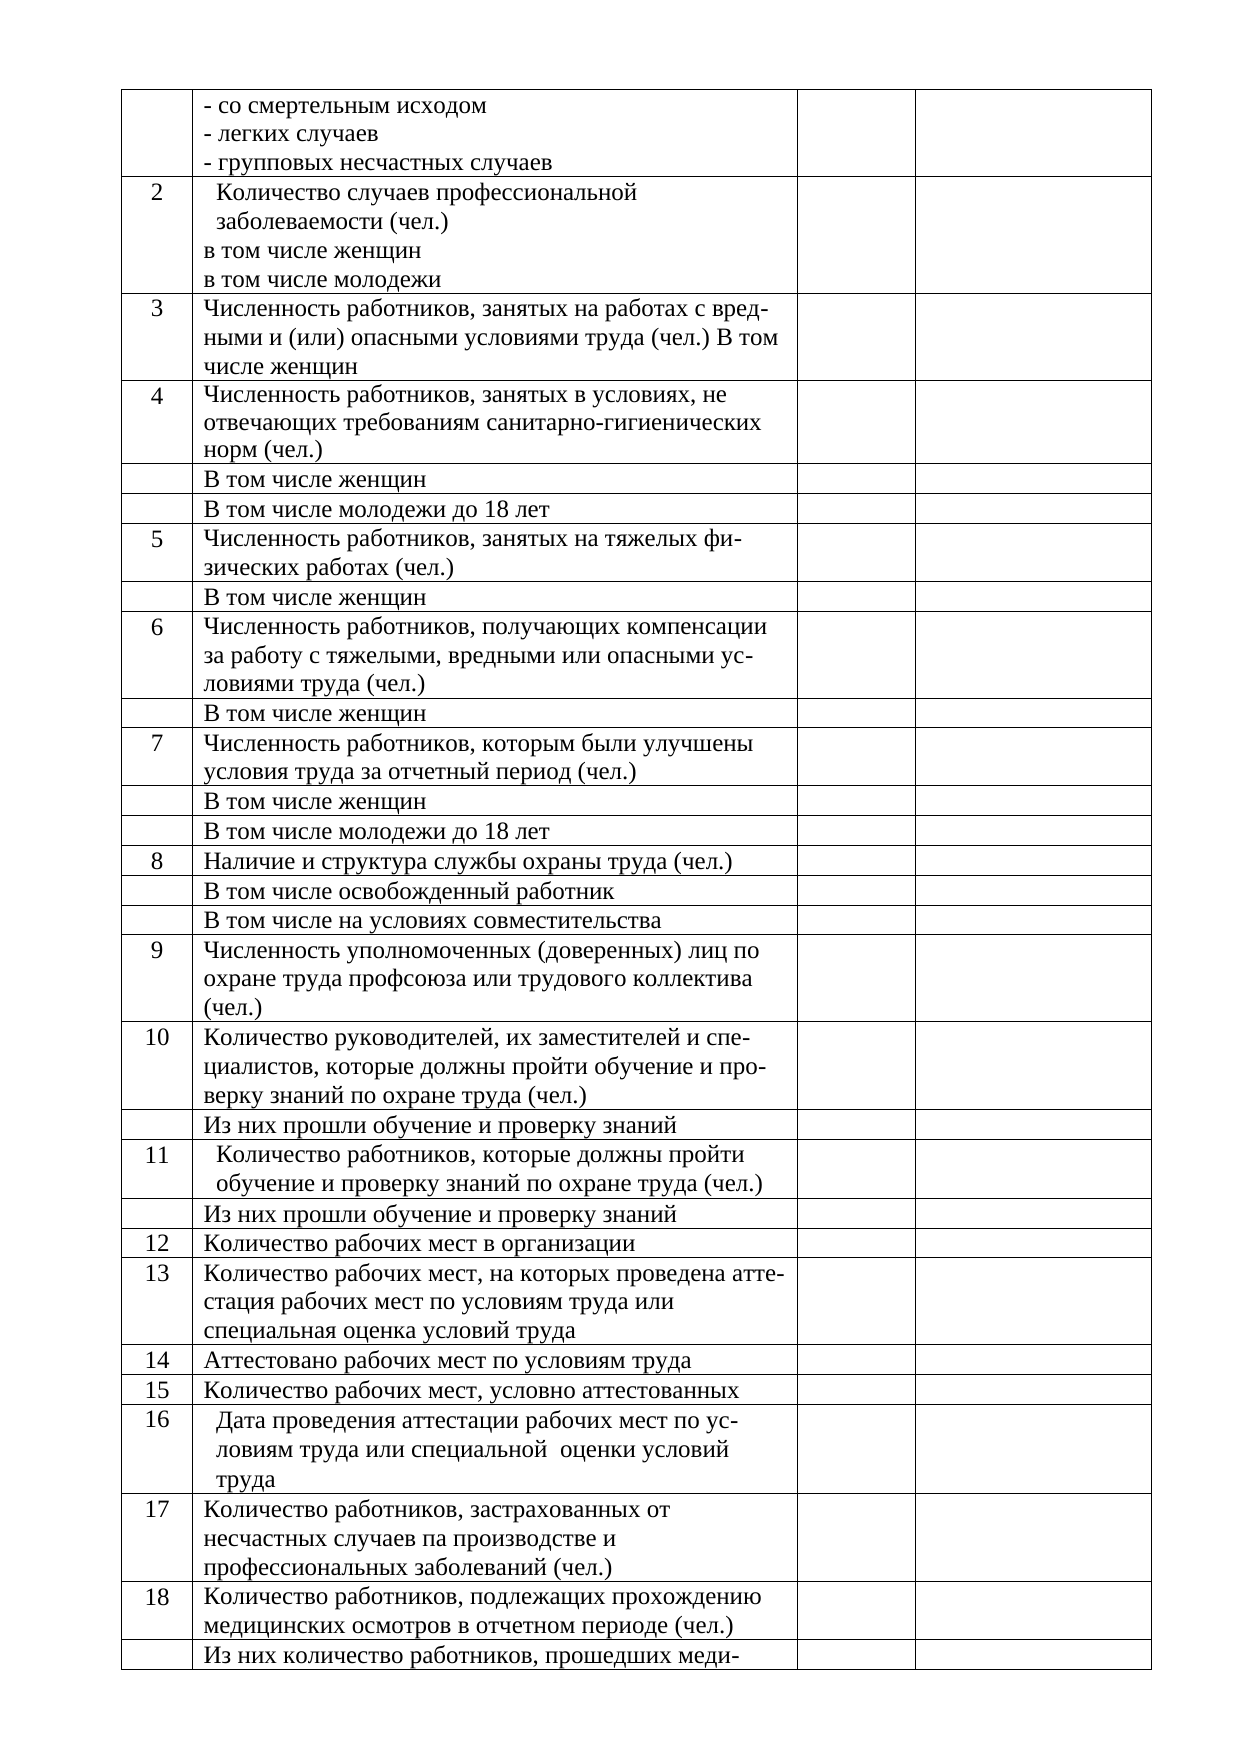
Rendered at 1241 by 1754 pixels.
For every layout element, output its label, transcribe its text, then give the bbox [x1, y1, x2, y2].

table_cell [798, 699, 915, 727]
table_cell [122, 786, 192, 815]
table_cell Численность уполномоченных (доверенных) лиц по охране труда профсоюза или трудового коллектива (чел.) [193, 935, 797, 1021]
table_cell [916, 1140, 1151, 1198]
table_cell [798, 381, 915, 463]
table_cell [798, 1229, 915, 1257]
table_cell [122, 816, 192, 845]
table_cell 15 [122, 1375, 192, 1403]
table_cell [798, 876, 915, 904]
table_cell 17 [122, 1494, 192, 1581]
table_cell [916, 1229, 1151, 1257]
table_cell Численность работников, занятых в условиях, не отвечающих требованиям санитарно-гигиенических норм (чел.) [193, 381, 797, 463]
table_cell Из них прошли обучение и проверку знаний [193, 1110, 797, 1139]
table_cell [798, 728, 915, 785]
table_cell В том числе женщин [193, 786, 797, 815]
table_cell [916, 612, 1151, 697]
table_cell [122, 494, 192, 523]
table_cell В том числе женщин [193, 464, 797, 493]
table_cell 3 [122, 294, 192, 380]
table_cell [798, 294, 915, 380]
table_cell [798, 1494, 915, 1581]
table_cell [916, 464, 1151, 493]
table_cell 5 [122, 524, 192, 581]
table_cell Численность работников, получающих компенсации за работу с тяжелыми, вредными или опасными условиями труда (чел.) [193, 612, 797, 697]
table_cell Дата проведения аттестации рабочих мест по условиям труда или специальной оценки условий труда [193, 1405, 797, 1493]
table_cell [916, 294, 1151, 380]
table_cell В том числе женщин [193, 582, 797, 611]
table_cell 1 [122, 90, 192, 176]
table_cell [122, 876, 192, 904]
table_cell 4 [122, 381, 192, 463]
table_cell [122, 1110, 192, 1139]
table_cell [798, 1110, 915, 1139]
table_cell [798, 582, 915, 611]
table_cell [193, 1640, 797, 1669]
table_cell Наличие и структура службы охраны труда (чел.) [193, 846, 797, 875]
table_cell [798, 816, 915, 845]
table_cell [916, 494, 1151, 523]
table_cell [798, 935, 915, 1021]
table_cell [916, 381, 1151, 463]
table_cell 7 [122, 728, 192, 785]
table_cell [122, 582, 192, 611]
table_cell 6 [122, 612, 192, 697]
table_cell [122, 699, 192, 727]
table_cell [122, 1640, 192, 1669]
table_cell Численность работников, занятых на тяжелых физических работах (чел.) [193, 524, 797, 581]
table_cell [798, 177, 915, 292]
table_cell [916, 1375, 1151, 1403]
table_cell [798, 90, 915, 176]
table_cell 11 [122, 1140, 192, 1198]
table_cell В том числе молодежи до 18 лет [193, 494, 797, 523]
table_cell Количество рабочих мест, на которых проведена аттестация рабочих мест по условиям труда или специальная оценка условий труда [193, 1258, 797, 1344]
table_cell [122, 906, 192, 934]
table_cell Количество рабочих мест, условно аттестованных [193, 1375, 797, 1403]
table_cell [916, 846, 1151, 875]
table_cell Количество работников, застрахованных от несчастных случаев па производстве и профессиональных заболеваний (чел.) [193, 1494, 797, 1581]
table_cell Количество работников, подлежащих прохождению медицинских осмотров в отчетном периоде (чел.) [193, 1582, 797, 1639]
table_cell [798, 494, 915, 523]
table_cell [798, 1640, 915, 1669]
table_cell [798, 1582, 915, 1639]
table_cell [798, 524, 915, 581]
table_cell [916, 1110, 1151, 1139]
table_cell [122, 464, 192, 493]
table_cell [798, 1405, 915, 1493]
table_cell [193, 90, 797, 176]
table_cell [798, 1199, 915, 1227]
table_cell [916, 876, 1151, 904]
table_cell [916, 935, 1151, 1021]
table_cell [916, 1258, 1151, 1344]
table_cell [798, 1022, 915, 1109]
table_cell 2 [122, 177, 192, 292]
table_cell [916, 1199, 1151, 1227]
table_cell Количество работников, которые должны пройти обучение и проверку знаний по охране труда (чел.) [193, 1140, 797, 1198]
table_cell [798, 1258, 915, 1344]
table_cell [916, 906, 1151, 934]
table_cell 8 [122, 846, 192, 875]
table_cell 9 [122, 935, 192, 1021]
table_cell [798, 906, 915, 934]
table_cell [798, 1375, 915, 1403]
table_cell [916, 699, 1151, 727]
table_cell Из них прошли обучение и проверку знаний [193, 1199, 797, 1227]
table_cell [916, 816, 1151, 845]
table_cell [916, 90, 1151, 176]
table_cell 14 [122, 1345, 192, 1374]
table_cell [916, 524, 1151, 581]
table_cell [916, 1345, 1151, 1374]
table_cell [798, 846, 915, 875]
table_cell [916, 786, 1151, 815]
table_cell В том числе на условиях совместительства [193, 906, 797, 934]
table_cell 12 [122, 1229, 192, 1257]
table_cell [798, 1140, 915, 1198]
table_cell [798, 464, 915, 493]
table_cell Аттестовано рабочих мест по условиям труда [193, 1345, 797, 1374]
table_cell 18 [122, 1582, 192, 1639]
table_cell Численность работников, занятых на работах с вредными и (или) опасными условиями труда (чел.) В том числе женщин [193, 294, 797, 380]
table_cell 16 [122, 1405, 192, 1493]
table_cell 10 [122, 1022, 192, 1109]
table_cell Численность работников, которым были улучшены условия труда за отчетный период (чел.) [193, 728, 797, 785]
table_cell [916, 1640, 1151, 1669]
table_cell [798, 612, 915, 697]
table_cell Количество случаев профессиональной заболеваемости (чел.) в том числе женщин в том числе молодежи [193, 177, 797, 292]
table_cell В том числе молодежи до 18 лет [193, 816, 797, 845]
table_cell [916, 1405, 1151, 1493]
table_cell [916, 1022, 1151, 1109]
table_cell Количество руководителей, их заместителей и специалистов, которые должны пройти обучение и проверку знаний по охране труда (чел.) [193, 1022, 797, 1109]
table_cell [798, 1345, 915, 1374]
table_cell [916, 582, 1151, 611]
table_cell 13 [122, 1258, 192, 1344]
table_cell [916, 1494, 1151, 1581]
table_cell [122, 1199, 192, 1227]
table_cell [798, 786, 915, 815]
table_cell [916, 1582, 1151, 1639]
table_cell Количество рабочих мест в организации [193, 1229, 797, 1257]
table_cell В том числе женщин [193, 699, 797, 727]
table_cell В том числе освобожденный работник [193, 876, 797, 904]
table_cell [916, 728, 1151, 785]
table_cell [916, 177, 1151, 292]
